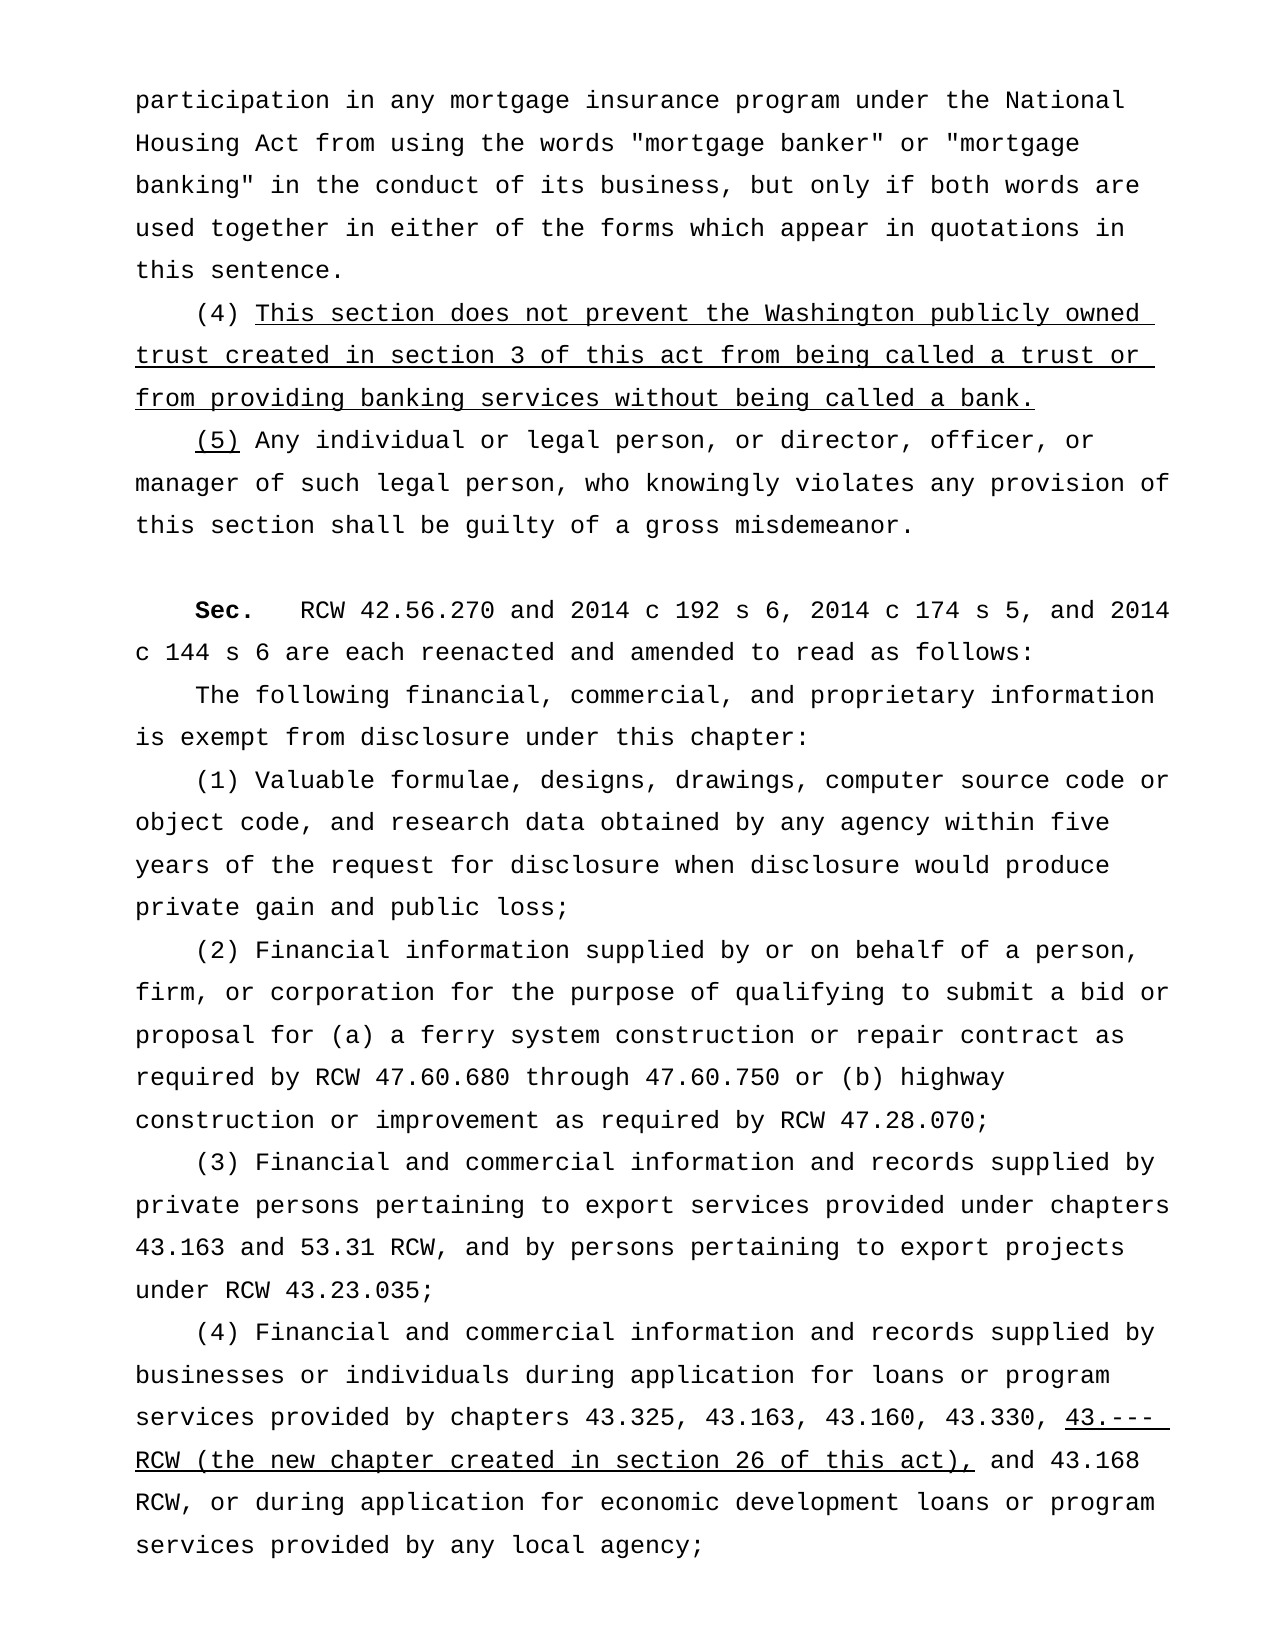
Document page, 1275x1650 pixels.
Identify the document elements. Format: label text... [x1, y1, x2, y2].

text (5) Any individual or legal person, or director, officer, or manager of such legal person, who knowingly violates any provision of this section shall be guilty of a gross misdemeanor. [135, 415, 1170, 542]
text (4) This section does not prevent the Washington publicly owned trust created in section 3 of this act from being called a trust or from providing banking services without being called a bank. [135, 287, 1170, 415]
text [135, 75, 1170, 287]
text (3) Financial and commercial information and records supplied by private persons pertaining to export services provided under chapters 43.163 and 53.31 RCW, and by persons pertaining to export projects under RCW 43.23.035; [135, 1137, 1170, 1307]
text (2) Financial information supplied by or on behalf of a person, firm, or corporation for the purpose of qualifying to submit a bid or proposal for (a) a ferry system construction or repair contract as required by RCW 47.60.680 through 47.60.750 or (b) highway construction or improvement as required by RCW 47.28.070; [135, 924, 1170, 1137]
text (1) Valuable formulae, designs, drawings, computer source code or object code, and research data obtained by any agency within five years of the request for disclosure when disclosure would produce private gain and public loss; [135, 754, 1170, 924]
text Sec. RCW 42.56.270 and 2014 c 192 s 6, 2014 c 174 s 5, and 2014 c 144 s 6 are each reenacted and amended to read as follows: [135, 584, 1170, 669]
text The following financial, commercial, and proprietary information is exempt from disclosure under this chapter: [135, 669, 1170, 754]
text (4) Financial and commercial information and records supplied by businesses or individuals during application for loans or program services provided by chapters 43.325, 43.163, 43.160, 43.330, 43.--- RCW (the new chapter created in section 26 of this act), and 43.168 RCW, or during application for economic development loans or program services provided by any local agency; [135, 1307, 1170, 1562]
